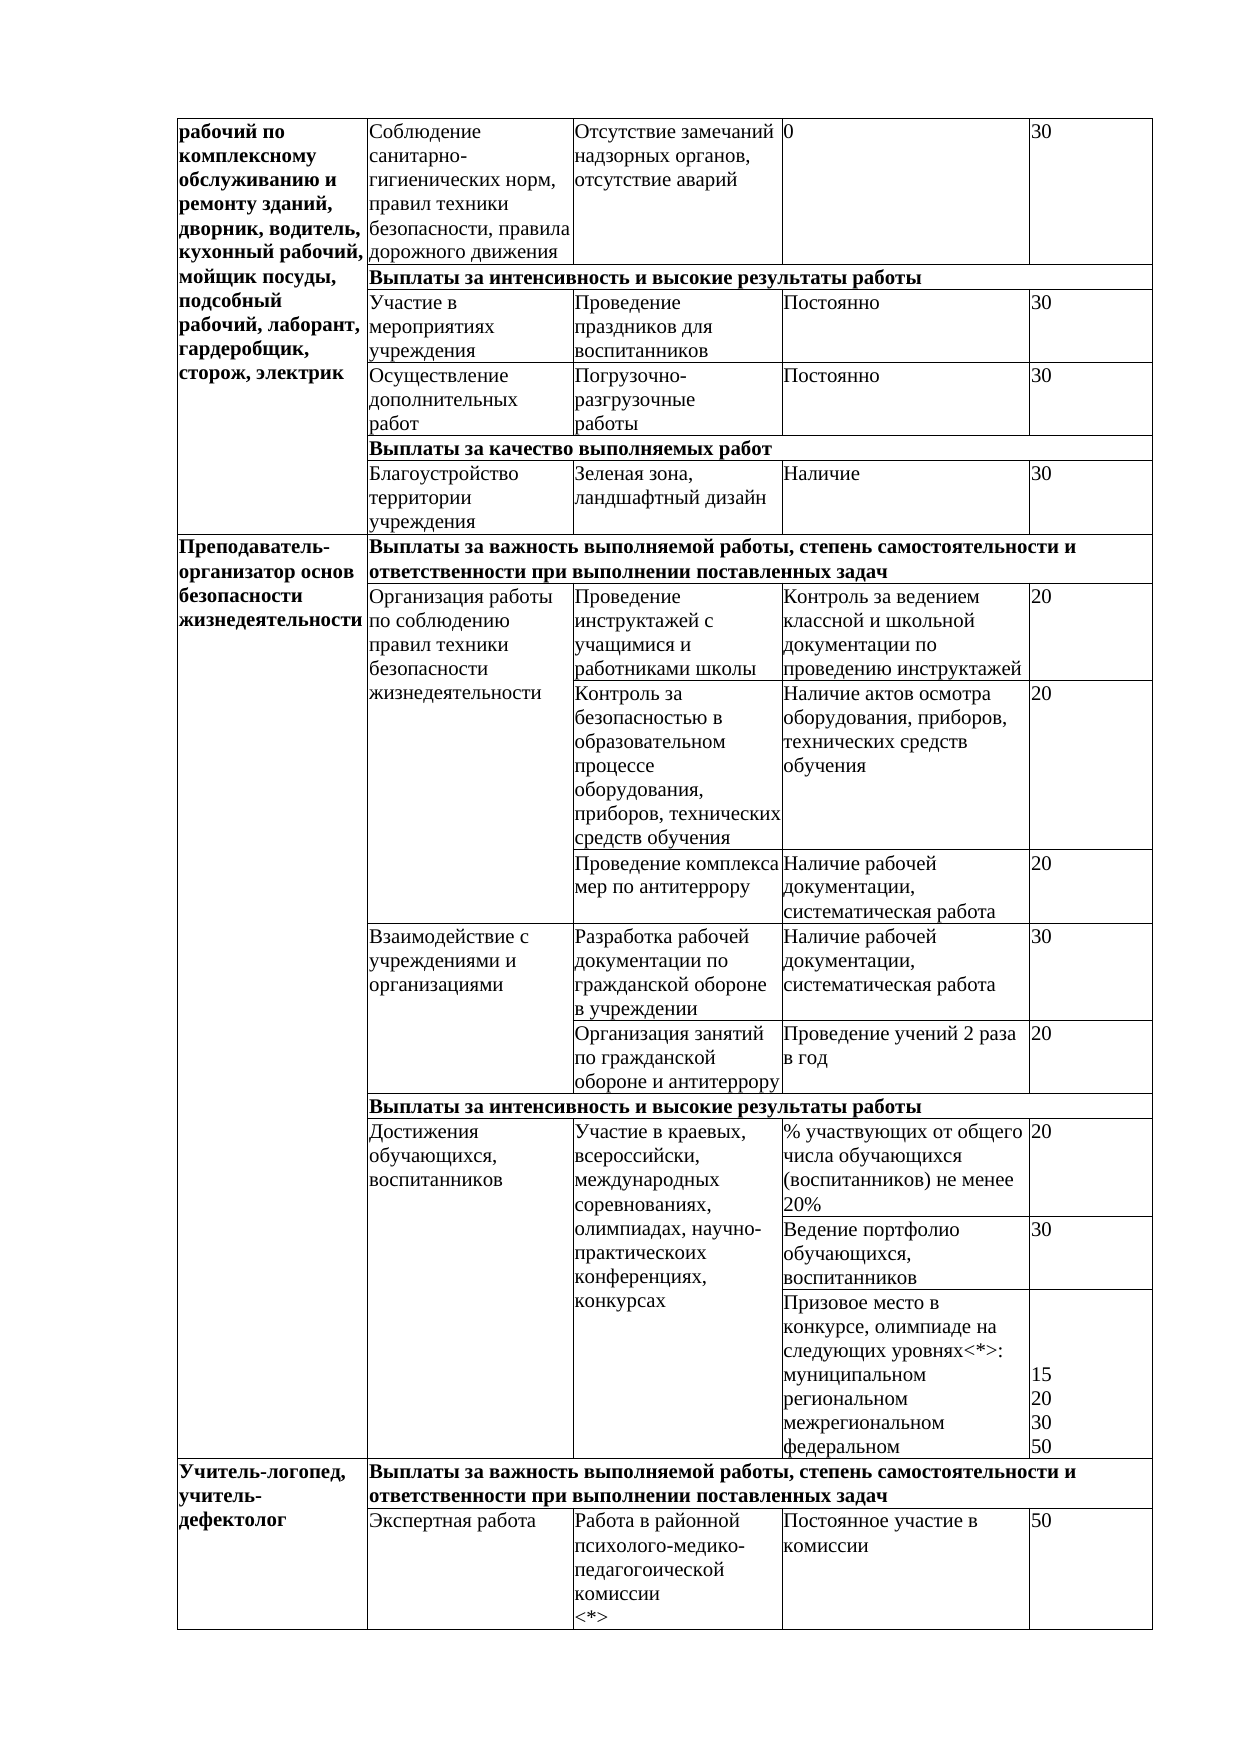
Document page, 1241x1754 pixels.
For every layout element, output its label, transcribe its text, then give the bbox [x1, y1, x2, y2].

table_cell Выплаты за важность выполняемой работы, степень самостоятельности и ответственности при выполнении поставленных задач [368, 535, 1152, 583]
table_cell Участие в мероприятиях учреждения [368, 290, 573, 362]
table_cell Выплаты за качество выполняемых работ [368, 436, 1152, 460]
table_cell 50 [1030, 1509, 1152, 1629]
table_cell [178, 119, 367, 533]
table_cell Взаимодействие с учреждениями и организациями [368, 924, 573, 1093]
table_cell 20 [1030, 1119, 1152, 1216]
table_cell Экспертная работа [368, 1509, 573, 1629]
table_cell Благоустройство территории учреждения [368, 461, 573, 533]
table_cell 30 [1030, 461, 1152, 533]
table_cell Проведение инструктажей с учащимися и работниками школы [574, 584, 782, 680]
table_cell 20 [1030, 584, 1152, 680]
table_cell 0 [783, 119, 1029, 263]
table_cell Наличие рабочей документации, систематическая работа [783, 850, 1029, 923]
table_cell Осуществление дополнительных работ [368, 363, 573, 435]
table_cell Выплаты за интенсивность и высокие результаты работы [368, 265, 1152, 289]
table_cell 30 [1030, 1217, 1152, 1289]
table_cell Наличие рабочей документации, систематическая работа [783, 924, 1029, 1020]
table_cell 20 [1030, 1021, 1152, 1093]
table_cell Зеленая зона, ландшафтный дизайн [574, 461, 782, 533]
table_cell Контроль за ведением классной и школьной документации по проведению инструктажей [783, 584, 1029, 680]
table_cell Постоянное участие в комиссии [783, 1509, 1029, 1629]
table_cell Ведение портфолио обучающихся, воспитанников [783, 1217, 1029, 1289]
table_cell Проведение комплекса мер по антитеррору [574, 850, 782, 923]
table_cell Учитель-логопед, учитель- дефектолог [178, 1459, 367, 1629]
table_cell Наличие актов осмотра оборудования, приборов, технических средств обучения [783, 681, 1029, 849]
table_cell Наличие [783, 461, 1029, 533]
table_cell Постоянно [783, 290, 1029, 362]
table_cell Постоянно [783, 363, 1029, 435]
table_cell Проведение праздников для воспитанников [574, 290, 782, 362]
table_cell 30 [1030, 363, 1152, 435]
table_cell 15 20 30 50 [1030, 1290, 1152, 1458]
table_cell Организация занятий по гражданской обороне и антитеррору [574, 1021, 782, 1093]
table_cell Соблюдение санитарногигиенических норм, правил техники безопасности, правила дорожного движения [368, 119, 573, 263]
table_cell Отсутствие замечаний надзорных органов, отсутствие аварий [574, 119, 782, 263]
table_cell 30 [1030, 924, 1152, 1020]
table_cell Проведение учений 2 раза в год [783, 1021, 1029, 1093]
table_cell 20 [1030, 850, 1152, 923]
table_cell 30 [1030, 290, 1152, 362]
table_cell % участвующих от общего числа обучающихся (воспитанников) не менее 20% [783, 1119, 1029, 1216]
table_cell Работа в районной психолого-медико- педагогоической комиссии <*> [574, 1509, 782, 1629]
table_cell Организация работы по соблюдению правил техники безопасности жизнедеятельности [368, 584, 573, 923]
table_cell 20 [1030, 681, 1152, 849]
table_cell Выплаты за интенсивность и высокие результаты работы [368, 1094, 1152, 1118]
table_cell Участие в краевых, всероссийски, международных соревнованиях, олимпиадах, научно-практическоих конференциях, конкурсах [574, 1119, 782, 1458]
table_cell Погрузочно-разгрузочные работы [574, 363, 782, 435]
table_cell Достижения обучающихся, воспитанников [368, 1119, 573, 1458]
table_cell Выплаты за важность выполняемой работы, степень самостоятельности и ответственности при выполнении поставленных задач [368, 1459, 1152, 1507]
table_cell Призовое место в конкурсе, олимпиаде на следующих уровнях<*>: муниципальном региональном межрегиональном федеральном [783, 1290, 1029, 1458]
table_cell 30 [1030, 119, 1152, 263]
table_cell Преподаватель- организатор основ безопасности жизнедеятельности [178, 535, 367, 1458]
table_cell Контроль за безопасностью в образовательном процессе оборудования, приборов, технических средств обучения [574, 681, 782, 849]
table_cell Разработка рабочей документации по гражданской обороне в учреждении [574, 924, 782, 1020]
